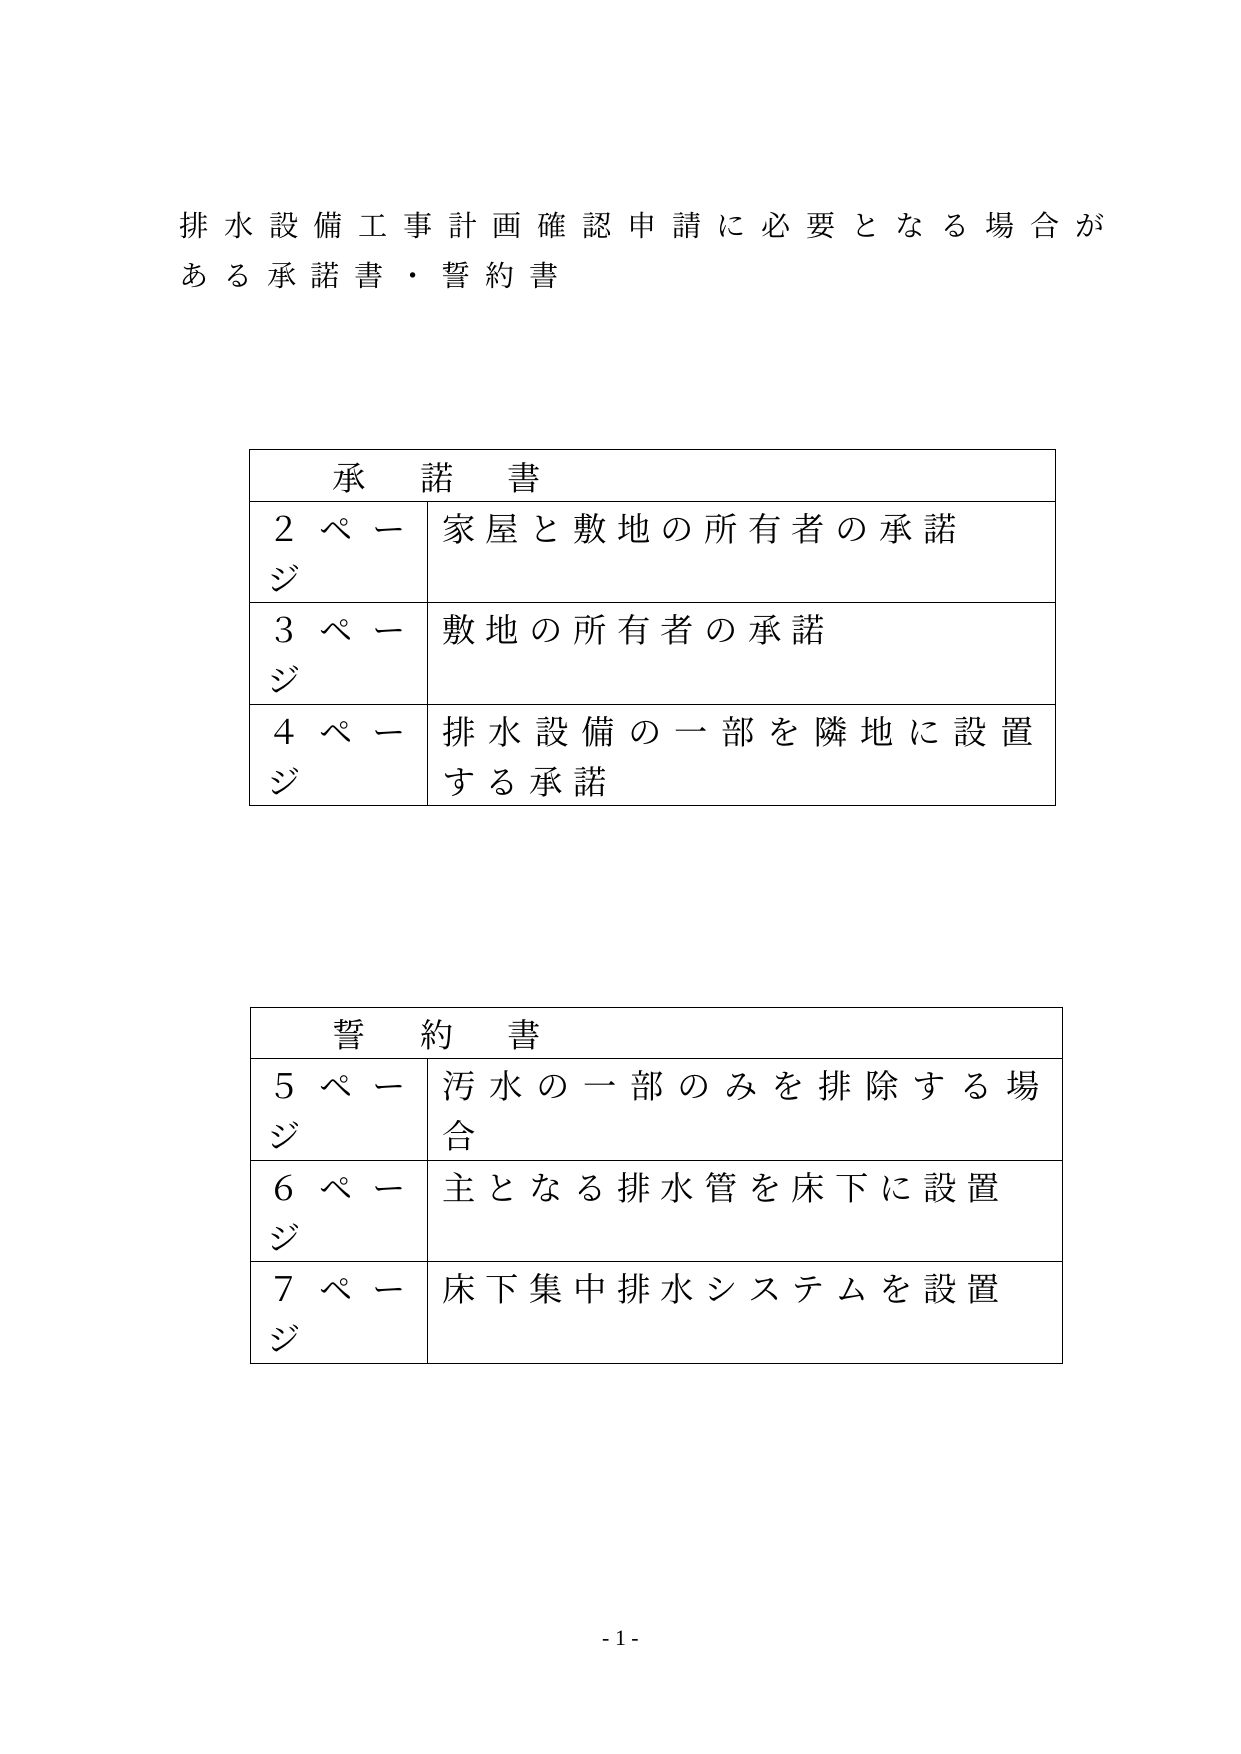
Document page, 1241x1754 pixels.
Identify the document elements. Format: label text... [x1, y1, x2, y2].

table_cell ５ページ [251, 1059, 427, 1159]
table_cell 汚水の一部のみを排除する場合 [428, 1059, 1062, 1159]
text 排水設備工事計画確認申請に必要となる場合がある承諾書・誓約書 [179, 198, 1120, 299]
table_cell ７ページ [251, 1262, 427, 1362]
table_cell 敷地の所有者の承諾 [428, 603, 1055, 703]
table_cell 床下集中排水システムを設置 [428, 1262, 1062, 1362]
table_cell 排水設備の一部を隣地に設置する承諾 [428, 705, 1055, 805]
table_cell ３ページ [250, 603, 427, 703]
table_cell 家屋と敷地の所有者の承諾 [428, 502, 1055, 602]
table_cell ４ページ [250, 705, 427, 805]
table_cell ２ページ [250, 502, 427, 602]
table_cell ６ページ [251, 1161, 427, 1261]
table_header 承 諾 書 [250, 450, 1055, 501]
table_cell 主となる排水管を床下に設置 [428, 1161, 1062, 1261]
table_header 誓 約 書 [251, 1008, 1062, 1058]
